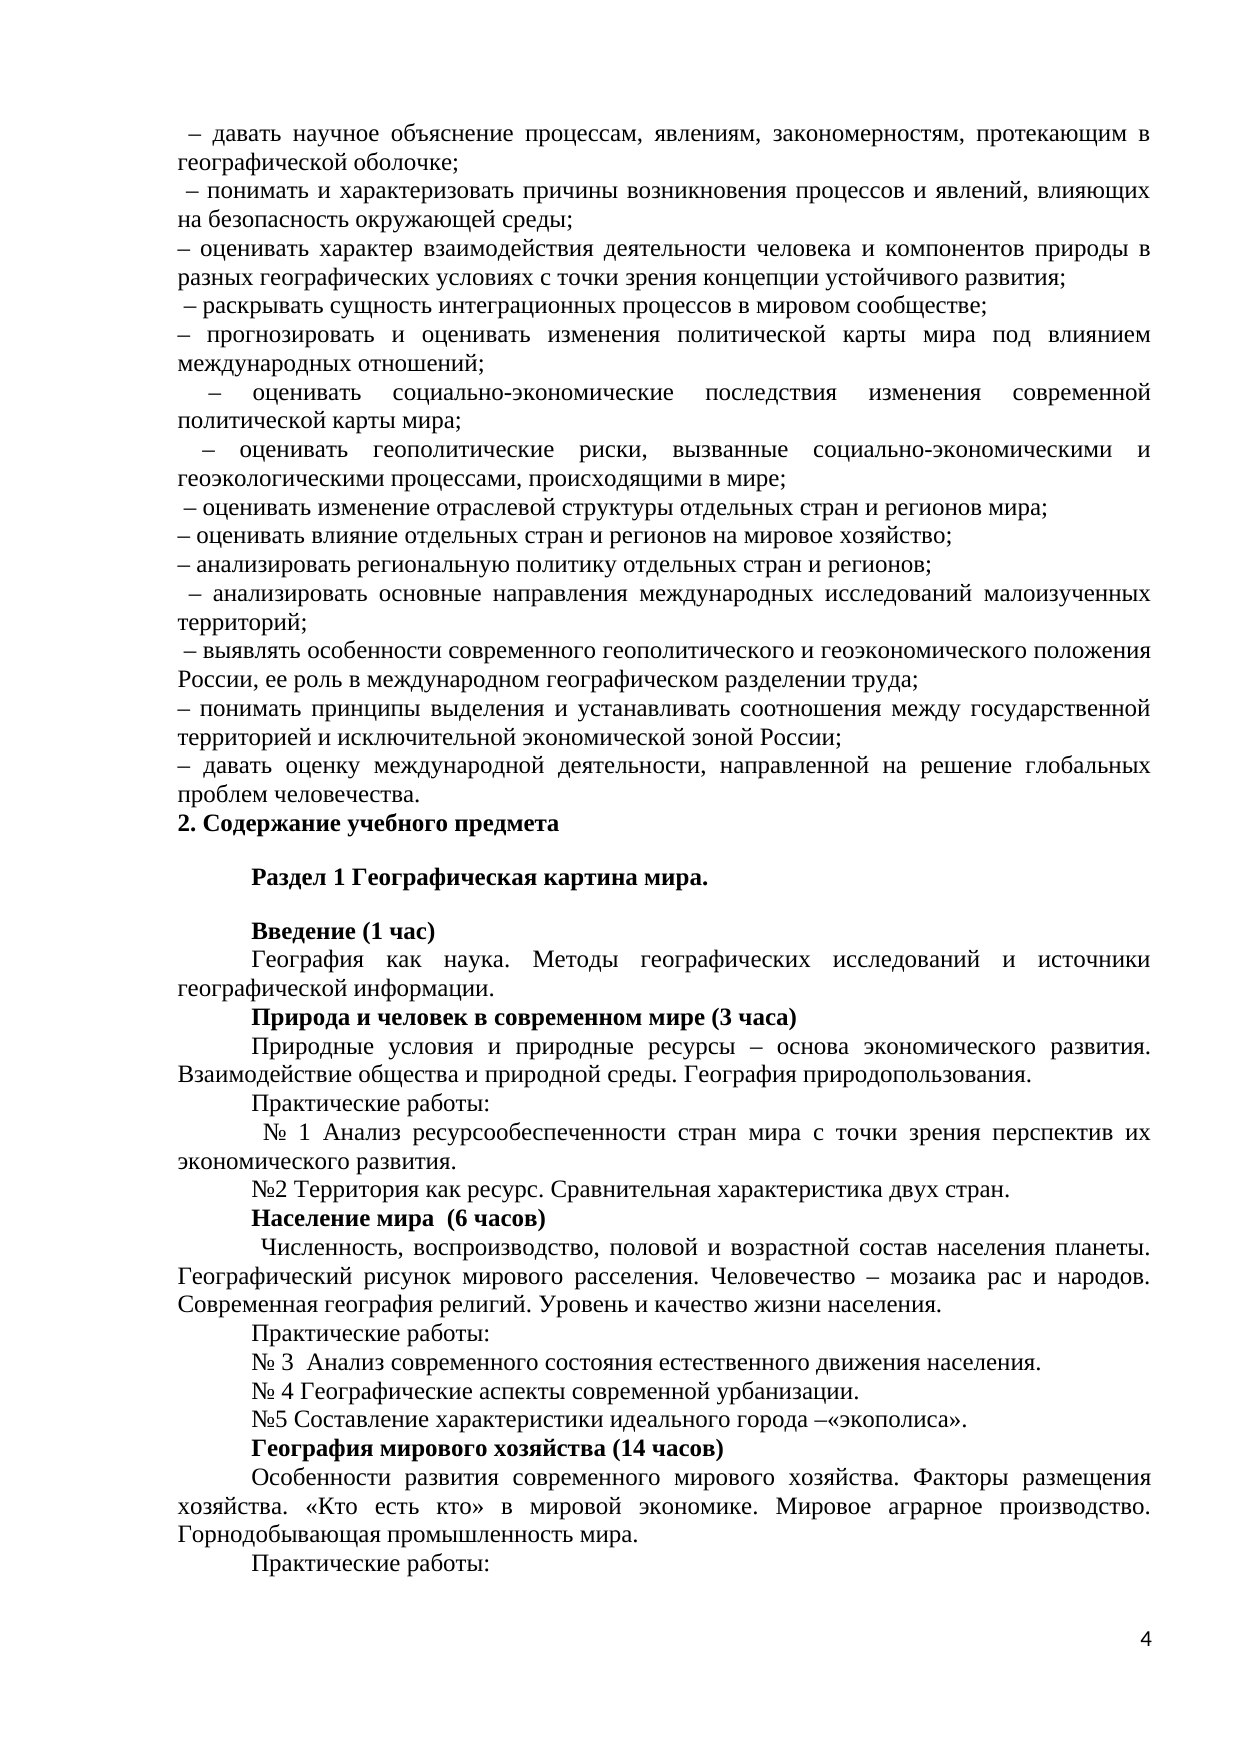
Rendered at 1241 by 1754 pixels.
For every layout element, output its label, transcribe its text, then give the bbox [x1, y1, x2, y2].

text – анализировать региональную политику отдельных стран и регионов; [177, 549, 1152, 578]
text – анализировать основные направления международных исследований малоизученных территорий; [177, 578, 1152, 636]
text Практические работы: [177, 1318, 1152, 1347]
text – давать оценку международной деятельности, направленной на решение глобальных проблем человечества. [177, 751, 1152, 808]
text № 4 Географические аспекты современной урбанизации. [177, 1376, 1152, 1404]
text – оценивать изменение отраслевой структуры отдельных стран и регионов мира; [177, 492, 1152, 521]
text – оценивать влияние отдельных стран и регионов на мировое хозяйство; [177, 521, 1152, 549]
text – раскрывать сущность интеграционных процессов в мировом сообществе; [177, 291, 1152, 319]
text – понимать и характеризовать причины возникновения процессов и явлений, влияющих на безопасность окружающей среды; [177, 176, 1152, 233]
text Практические работы: [177, 1548, 1152, 1577]
text № 1 Анализ ресурсообеспеченности стран мира с точки зрения перспектив их экономического развития. [177, 1117, 1152, 1174]
text – оценивать социально-экономические последствия изменения современной политической карты мира; [177, 377, 1152, 434]
text №2 Территория как ресурс. Сравнительная характеристика двух стран. [177, 1174, 1152, 1203]
text – давать научное объяснение процессам, явлениям, закономерностям, протекающим в географической оболочке; [177, 118, 1152, 176]
text – выявлять особенности современного геополитического и геоэкономического положения России, ее роль в международном географическом разделении труда; [177, 636, 1152, 693]
text Природа и человек в современном мире (3 часа) [177, 1002, 1152, 1031]
text № 3 Анализ современного состояния естественного движения населения. [177, 1347, 1152, 1376]
text География как наука. Методы географических исследований и источники географической информации. [177, 944, 1152, 1002]
text – оценивать геополитические риски, вызванные социально-экономическими и геоэкологическими процессами, происходящими в мире; [177, 434, 1152, 492]
text 2. Содержание учебного предмета [177, 808, 1152, 837]
text Численность, воспроизводство, половой и возрастной состав населения планеты. Географический рисунок мирового расселения. Человечество – мозаика рас и народов. Современная география религий. Уровень и качество жизни населения. [177, 1232, 1152, 1318]
text Природные условия и природные ресурсы – основа экономического развития. Взаимодействие общества и природной среды. География природопользования. [177, 1031, 1152, 1088]
text Практические работы: [177, 1088, 1152, 1117]
text Население мира (6 часов) [177, 1203, 1152, 1232]
text – оценивать характер взаимодействия деятельности человека и компонентов природы в разных географических условиях с точки зрения концепции устойчивого развития; [177, 233, 1152, 291]
text Введение (1 час) [177, 916, 1152, 944]
text – понимать принципы выделения и устанавливать соотношения между государственной территорией и исключительной экономической зоной России; [177, 693, 1152, 751]
text Раздел 1 Географическая картина мира. [177, 862, 1152, 891]
text №5 Составление характеристики идеального города –«экополиса». [177, 1404, 1152, 1433]
text – прогнозировать и оценивать изменения политической карты мира под влиянием международных отношений; [177, 319, 1152, 377]
text Особенности развития современного мирового хозяйства. Факторы размещения хозяйства. «Кто есть кто» в мировой экономике. Мировое аграрное производство. Горнодобывающая промышленность мира. [177, 1462, 1152, 1548]
text География мирового хозяйства (14 часов) [177, 1433, 1152, 1462]
